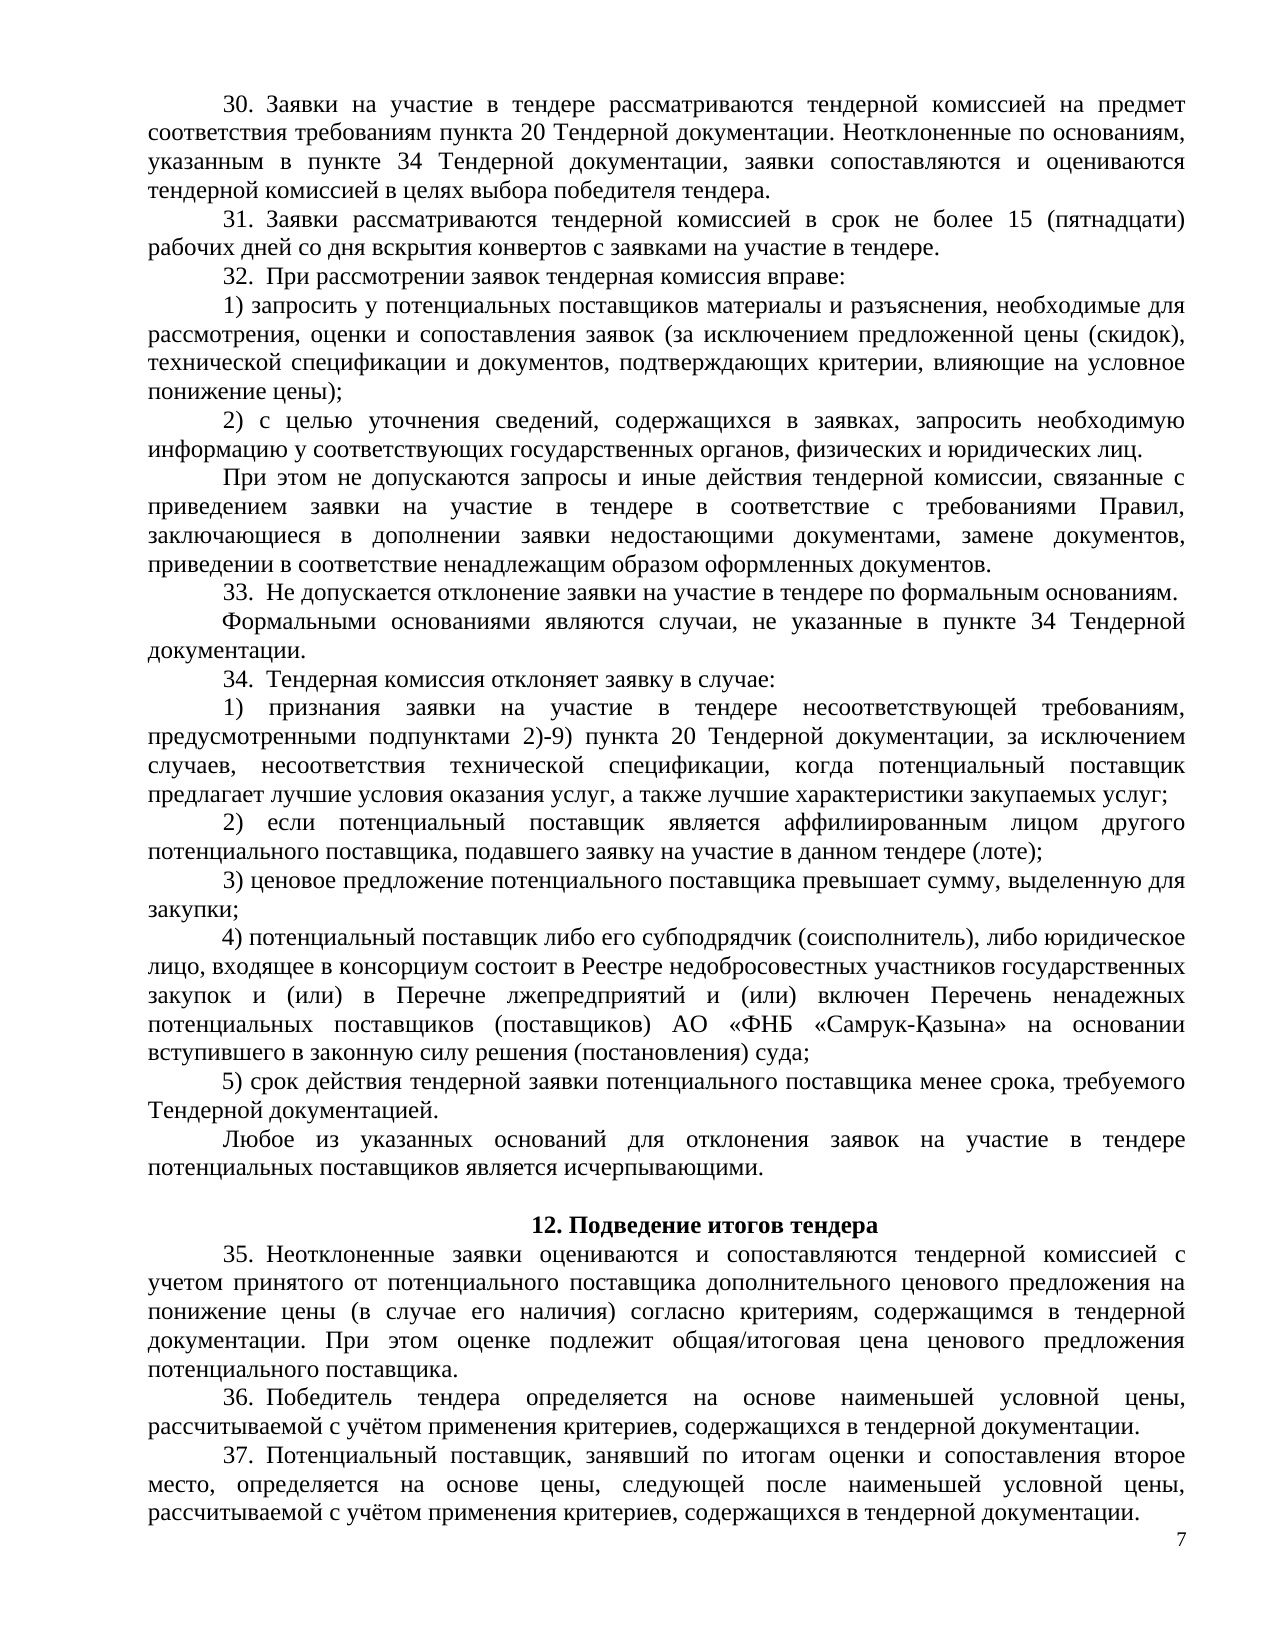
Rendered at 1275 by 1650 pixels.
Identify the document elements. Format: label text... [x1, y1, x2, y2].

text 5) срок действия тендерной заявки потенциального поставщика менее срока, требуемого Тендерной документацией. [148, 1066, 1186, 1124]
text 2) если потенциальный поставщик является аффилиированным лицом другого потенциального поставщика, подавшего заявку на участие в данном тендере (лоте); [148, 807, 1186, 865]
list Неотклоненные заявки оцениваются и сопоставляются тендерной комиссией с учетом принятого от потенциального поставщика дополнительного ценового предложения на понижение цены (в случае его наличия) согласно критериям, содержащимся в тендерной документации. При этом оценке подлежит общая/итоговая цена ценового предложения потенциального поставщика. [148, 1239, 1186, 1382]
list Заявки на участие в тендере рассматриваются тендерной комиссией на предмет соответствия требованиям пункта 20 Тендерной документации. Неотклоненные по основаниям, указанным в пункте 34 Тендерной документации, заявки сопоставляются и оцениваются тендерной комиссией в целях выбора победителя тендера. [148, 89, 1186, 204]
text 4) потенциальный поставщик либо его субподрядчик (соисполнитель), либо юридическое лицо, входящее в консорциум состоит в Реестре недобросовестных участников государственных закупок и (или) в Перечне лжепредприятий и (или) включен Перечень ненадежных потенциальных поставщиков (поставщиков) АО «ФНБ «Самрук-Қазына» на основании вступившего в законную силу решения (постановления) суда; [148, 922, 1186, 1066]
text Любое из указанных оснований для отклонения заявок на участие в тендере потенциальных поставщиков является исчерпывающими. [148, 1124, 1186, 1181]
list Заявки рассматриваются тендерной комиссией в срок не более 15 (пятнадцати) рабочих дней со дня вскрытия конвертов с заявками на участие в тендере. [148, 204, 1186, 261]
list Победитель тендера определяется на основе наименьшей условной цены, рассчитываемой с учётом применения критериев, содержащихся в тендерной документации. [148, 1382, 1186, 1440]
text 12. Подведение итогов тендера [148, 1210, 1186, 1239]
text При этом не допускаются запросы и иные действия тендерной комиссии, связанные с приведением заявки на участие в тендере в соответствие с требованиями Правил, заключающиеся в дополнении заявки недостающими документами, замене документов, приведении в соответствие ненадлежащим образом оформленных документов. [148, 462, 1186, 577]
list При рассмотрении заявок тендерная комиссия вправе: [148, 261, 1186, 290]
text 1) признания заявки на участие в тендере несоответствующей требованиям, предусмотренными подпунктами 2)-9) пункта 20 Тендерной документации, за исключением случаев, несоответствия технической спецификации, когда потенциальный поставщик предлагает лучшие условия оказания услуг, а также лучшие характеристики закупаемых услуг; [148, 692, 1186, 807]
text 1) запросить у потенциальных поставщиков материалы и разъяснения, необходимые для рассмотрения, оценки и сопоставления заявок (за исключением предложенной цены (скидок), технической спецификации и документов, подтверждающих критерии, влияющие на условное понижение цены); [148, 290, 1186, 405]
text 2) с целью уточнения сведений, содержащихся в заявках, запросить необходимую информацию у соответствующих государственных органов, физических и юридических лиц. [148, 405, 1186, 462]
list Тендерная комиссия отклоняет заявку в случае: [148, 664, 1186, 692]
text 3) ценовое предложение потенциального поставщика превышает сумму, выделенную для закупки; [148, 865, 1186, 922]
list Не допускается отклонение заявки на участие в тендере по формальным основаниям. [148, 577, 1186, 606]
text Формальными основаниями являются случаи, не указанные в пункте 34 Тендерной документации. [148, 606, 1186, 664]
list Потенциальный поставщик, занявший по итогам оценки и сопоставления второе место, определяется на основе цены, следующей после наименьшей условной цены, рассчитываемой с учётом применения критериев, содержащихся в тендерной документации. [148, 1440, 1186, 1526]
